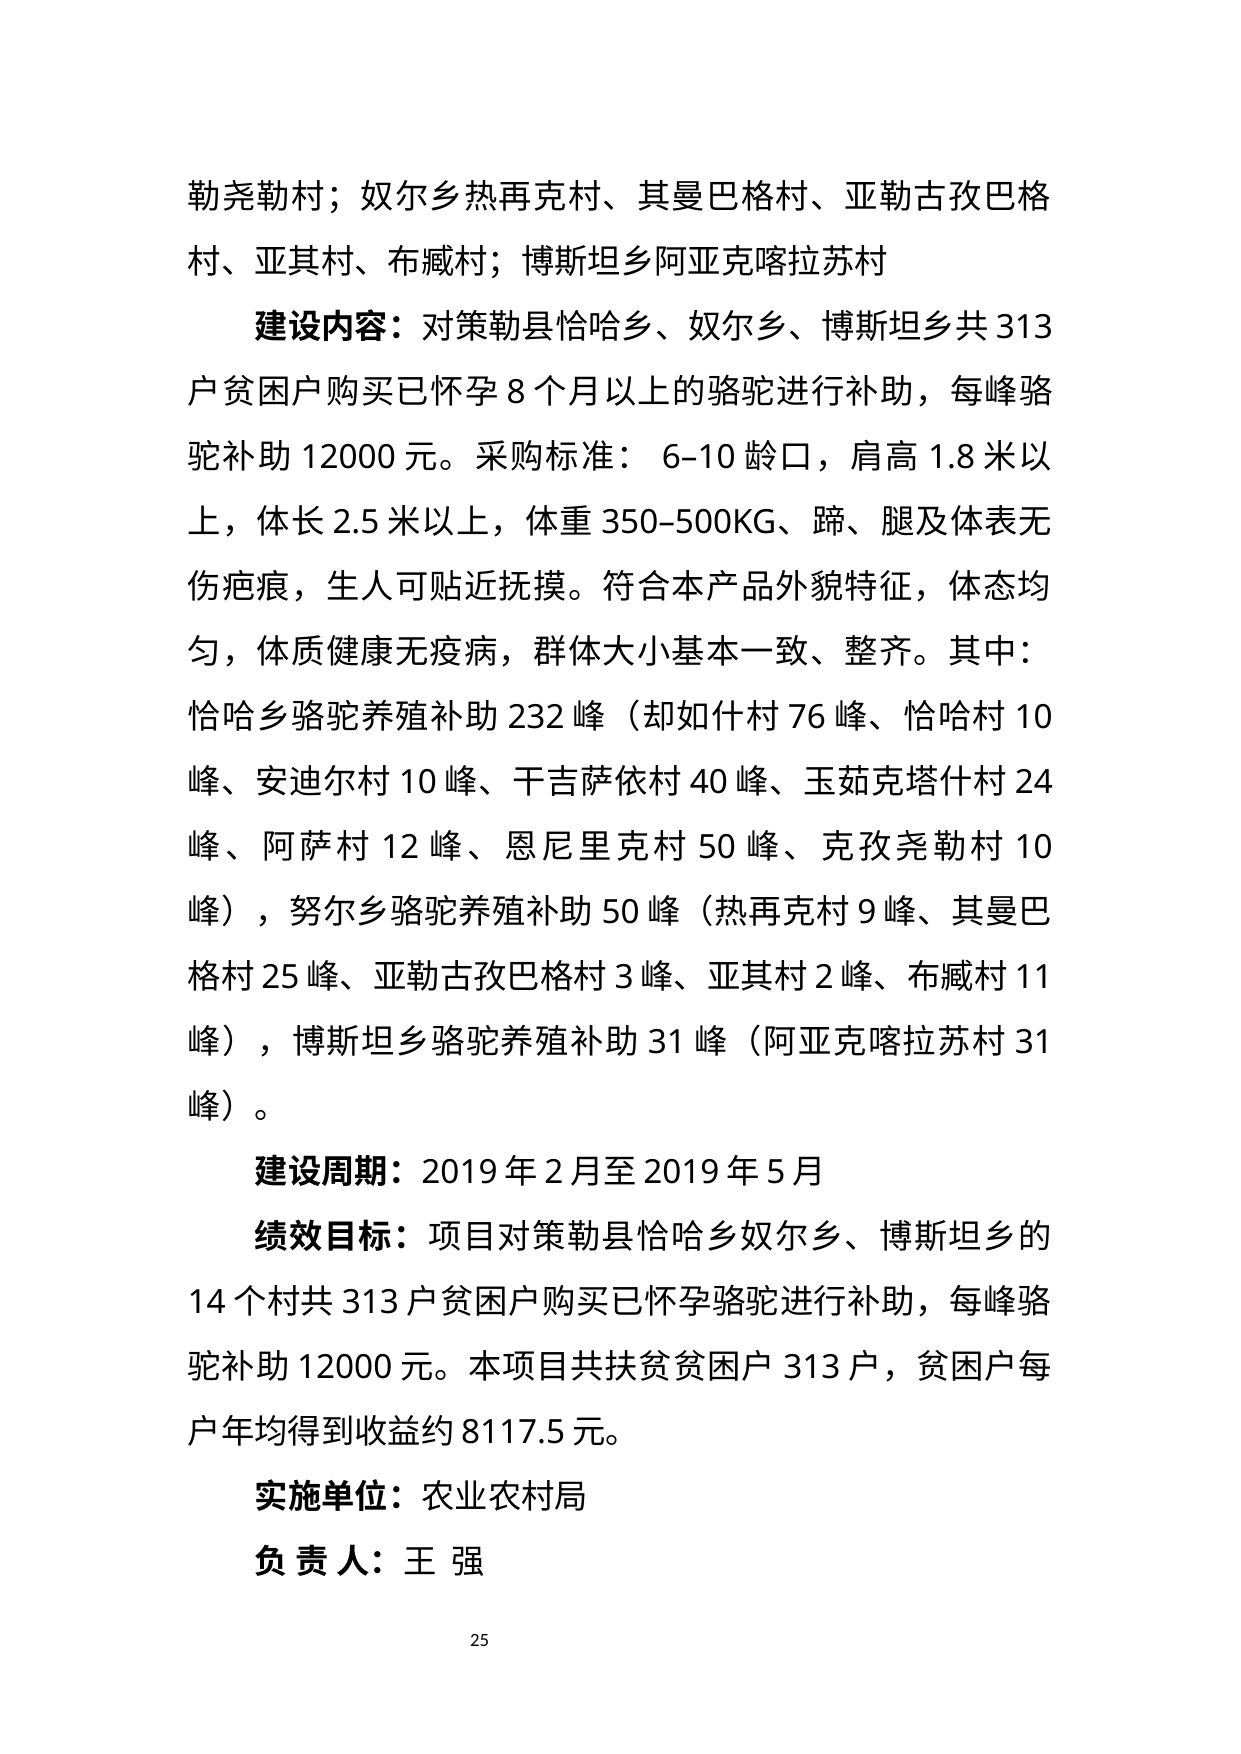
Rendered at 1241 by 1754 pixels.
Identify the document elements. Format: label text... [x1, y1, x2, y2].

text 建设内容：对策勒县恰哈乡、奴尔乡、博斯坦乡共313户贫困户购买已怀孕8个月以上的骆驼进行补助，每峰骆驼补助12000元。采购标准： 6–10龄口，肩高1.8米以上，体长2.5米以上，体重350–500KG、蹄、腿及体表无伤疤痕，生人可贴近抚摸。符合本产品外貌特征，体态均匀，体质健康无疫病，群体大小基本一致、整齐。其中：恰哈乡骆驼养殖补助232峰（却如什村76峰、恰哈村10峰、安迪尔村10峰、干吉萨依村40峰、玉茹克塔什村24峰、阿萨村12峰、恩尼里克村50峰、克孜尧勒村10峰），努尔乡骆驼养殖补助50峰（热再克村9峰、其曼巴格村25峰、亚勒古孜巴格村3峰、亚其村2峰、布臧村11峰），博斯坦乡骆驼养殖补助31峰（阿亚克喀拉苏村31峰）。 [187, 292, 1053, 1137]
text 实施单位：农业农村局 [187, 1462, 1053, 1527]
text 负 责 人：王 强 [187, 1527, 1053, 1592]
text 绩效目标：项目对策勒县恰哈乡奴尔乡、博斯坦乡的14个村共313户贫困户购买已怀孕骆驼进行补助，每峰骆驼补助12000元。本项目共扶贫贫困户313户，贫困户每户年均得到收益约8117.5元。 [187, 1202, 1053, 1462]
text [187, 162, 1053, 292]
text 建设周期：2019年2月至2019年5月 [187, 1137, 1053, 1202]
